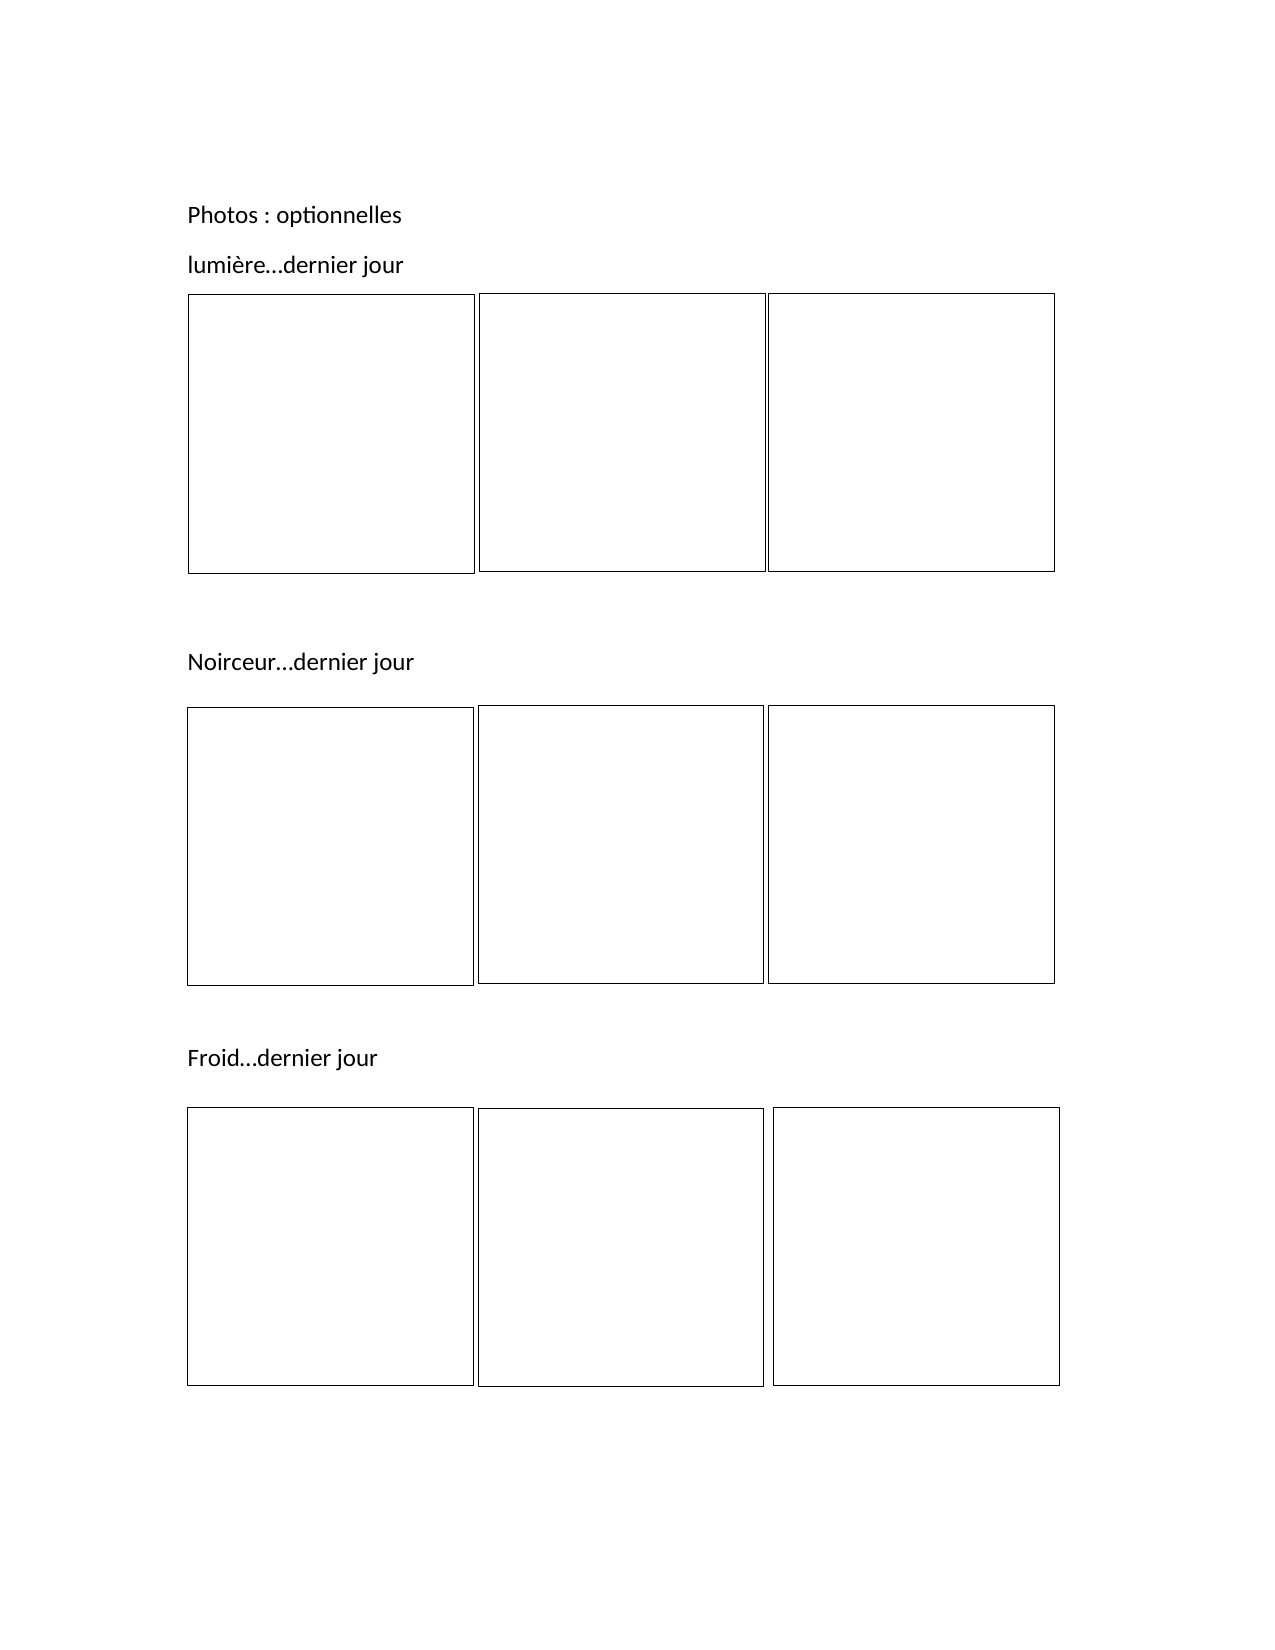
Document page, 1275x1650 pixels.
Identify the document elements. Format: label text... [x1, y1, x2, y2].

text lumière…dernier jour [187, 249, 1087, 280]
text Noirceur…dernier jour [187, 646, 1087, 676]
text Froid…dernier jour [187, 1042, 1087, 1073]
text Photos : optionnelles [187, 199, 1087, 230]
